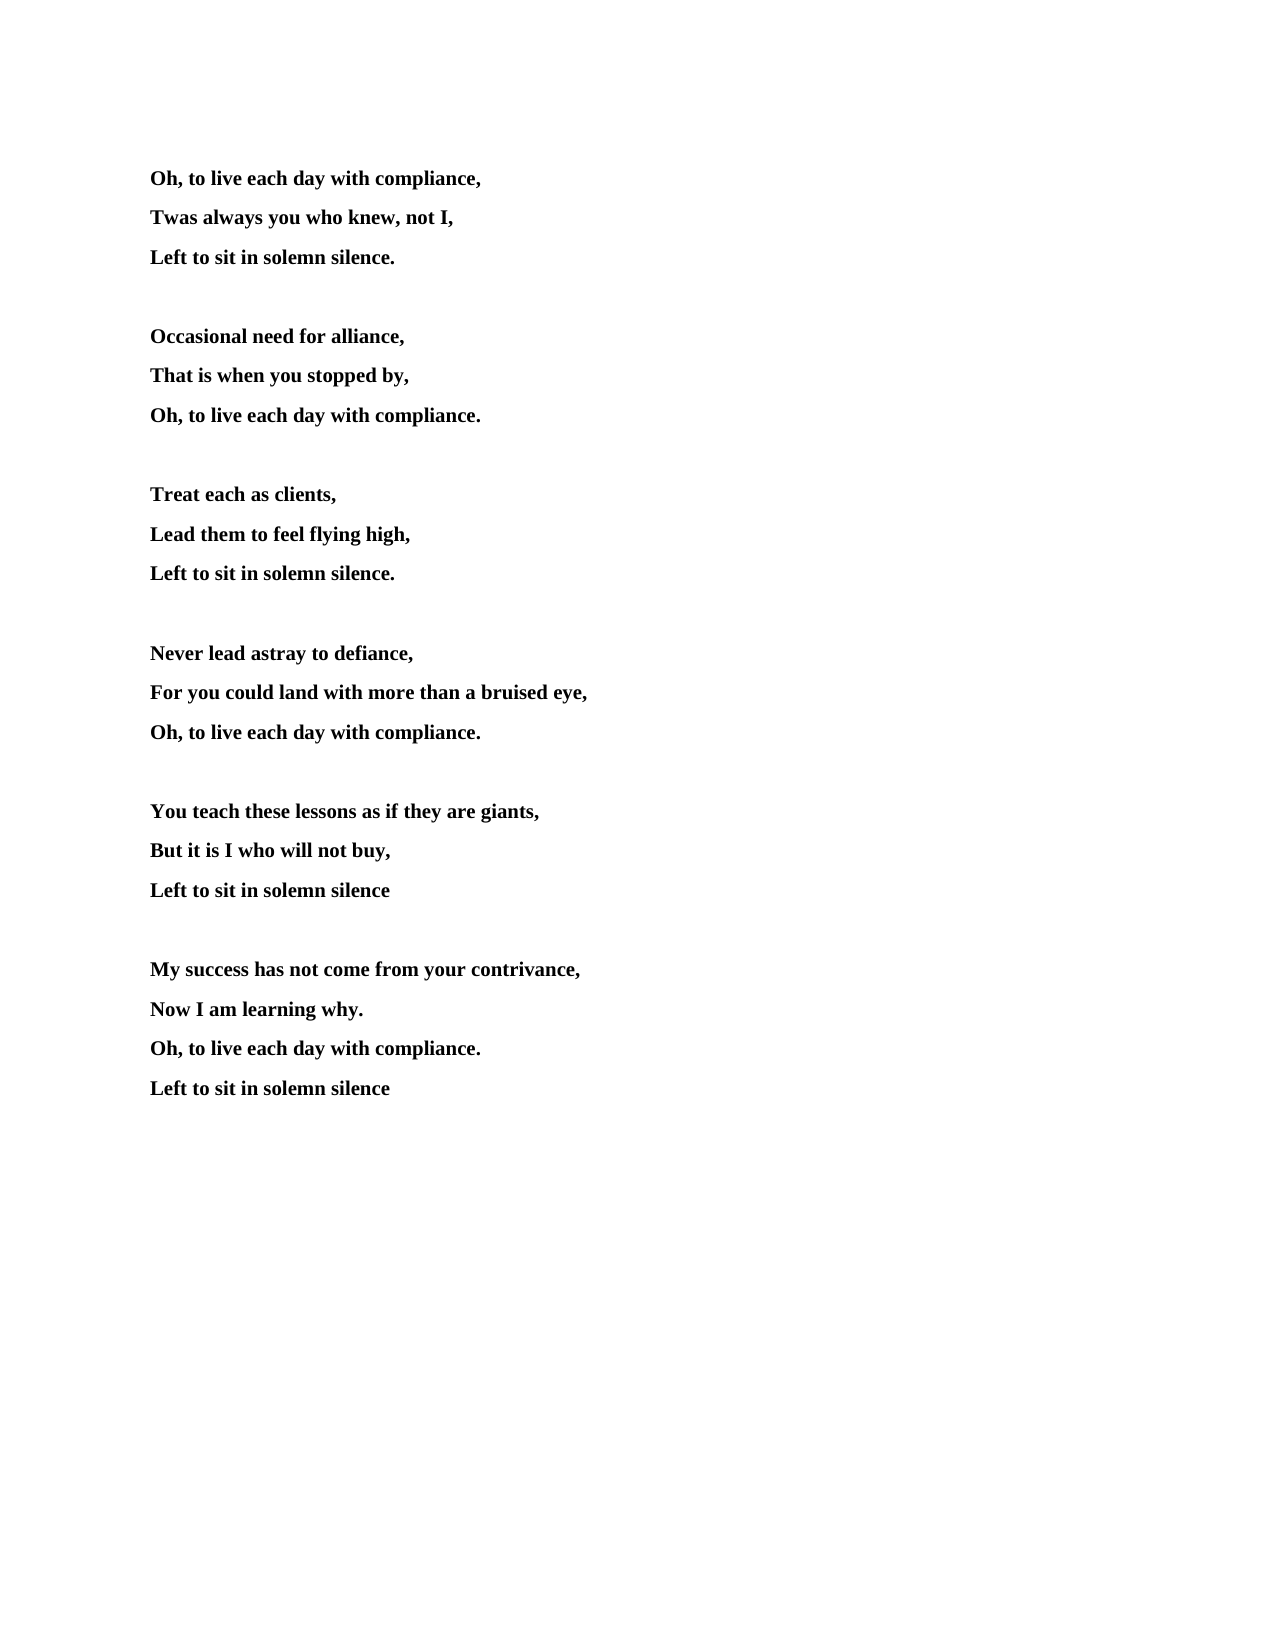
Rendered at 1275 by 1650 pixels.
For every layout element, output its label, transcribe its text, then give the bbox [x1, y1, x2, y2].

text Left to sit in solemn silence. [150, 546, 1125, 585]
text You teach these lessons as if they are giants, [150, 783, 1125, 823]
text Oh, to live each day with compliance. [150, 387, 1125, 427]
text Never lead astray to defiance, [150, 625, 1125, 664]
text Treat each as clients, [150, 467, 1125, 506]
text Left to sit in solemn silence. [150, 229, 1125, 269]
text Left to sit in solemn silence [150, 1060, 1125, 1100]
text That is when you stopped by, [150, 348, 1125, 387]
text For you could land with more than a bruised eye, [150, 664, 1125, 704]
text Oh, to live each day with compliance, [150, 150, 1125, 189]
text Twas always you who knew, not I, [150, 189, 1125, 229]
text Oh, to live each day with compliance. [150, 1021, 1125, 1060]
text Now I am learning why. [150, 981, 1125, 1021]
text Lead them to feel flying high, [150, 506, 1125, 546]
text Occasional need for alliance, [150, 308, 1125, 348]
text My success has not come from your contrivance, [150, 942, 1125, 981]
text Left to sit in solemn silence [150, 862, 1125, 902]
text But it is I who will not buy, [150, 823, 1125, 862]
text Oh, to live each day with compliance. [150, 704, 1125, 744]
